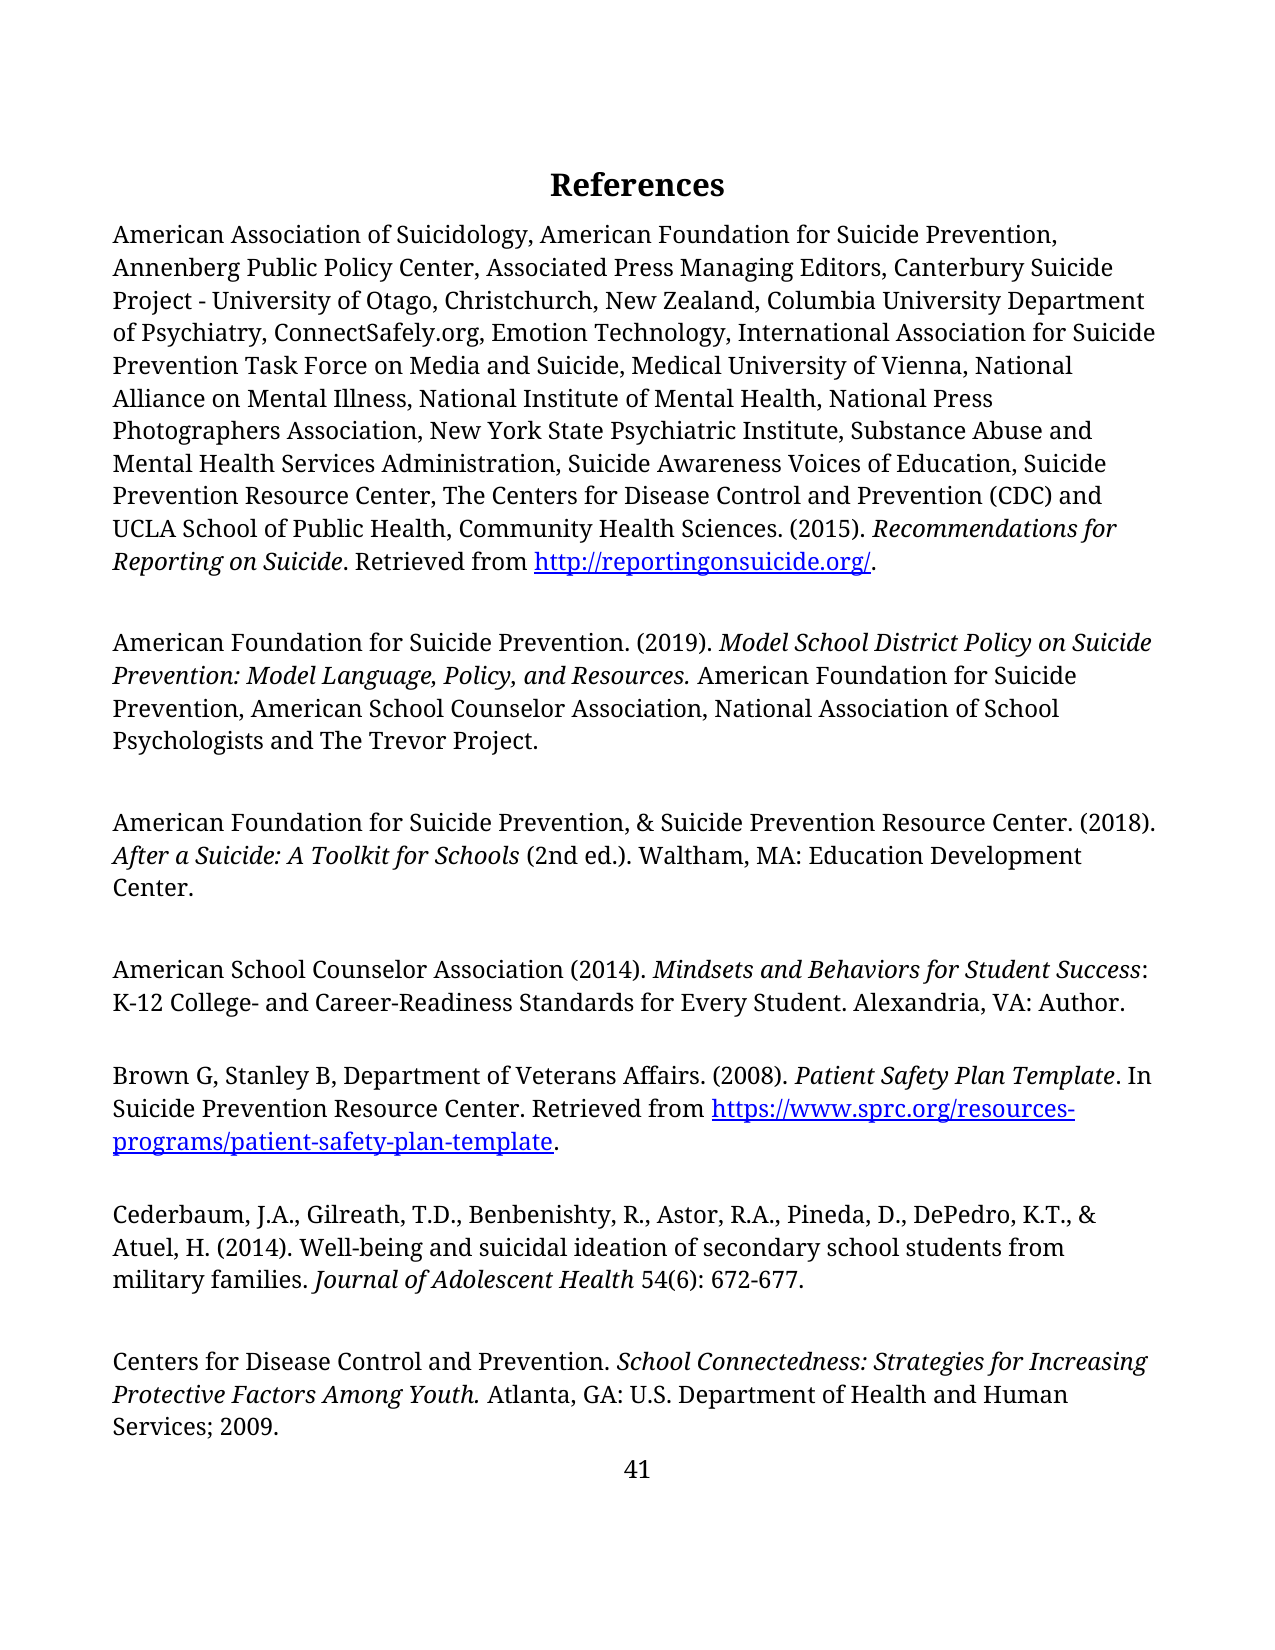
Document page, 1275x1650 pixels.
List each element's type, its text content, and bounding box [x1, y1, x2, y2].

text Centers for Disease Control and Prevention. School Connectedness: Strategies for Increasing Protective Factors Among Youth. Atlanta, GA: U.S. Department of Health and Human Services; 2009. [112, 1345, 1162, 1443]
text American Foundation for Suicide Prevention. (2019). Model School District Policy on Suicide Prevention: Model Language, Policy, and Resources. American Foundation for Suicide Prevention, American School Counselor Association, National Association of School Psychologists and The Trevor Project. [112, 626, 1162, 757]
text American School Counselor Association (2014). Mindsets and Behaviors for Student Success: K-12 College- and Career-Readiness Standards for Every Student. Alexandria, VA: Author. [112, 953, 1160, 1018]
text American Foundation for Suicide Prevention, & Suicide Prevention Resource Center. (2018). After a Suicide: A Toolkit for Schools (2nd ed.). Waltham, MA: Education Development Center. [112, 806, 1160, 904]
text Cederbaum, J.A., Gilreath, T.D., Benbenishty, R., Astor, R.A., Pineda, D., DePedro, K.T., & Atuel, H. (2014). Well-being and suicidal ideation of secondary school students from military families. Journal of Adolescent Health 54(6): 672-677. [112, 1198, 1162, 1296]
subtitle References [112, 163, 1162, 206]
text American Association of Suicidology, American Foundation for Suicide Prevention, Annenberg Public Policy Center, Associated Press Managing Editors, Canterbury Suicide Project - University of Otago, Christchurch, New Zealand, Columbia University Department of Psychiatry, ConnectSafely.org, Emotion Technology, International Association for Suicide Prevention Task Force on Media and Suicide, Medical University of Vienna, National Alliance on Mental Illness, National Institute of Mental Health, National Press Photographers Association, New York State Psychiatric Institute, Substance Abuse and Mental Health Services Administration, Suicide Awareness Voices of Education, Suicide Prevention Resource Center, The Centers for Disease Control and Prevention (CDC) and UCLA School of Public Health, Community Health Sciences. (2015). Recommendations for Reporting on Suicide. Retrieved from http://reportingonsuicide.org/. [112, 218, 1160, 577]
text Brown G, Stanley B, Department of Veterans Affairs. (2008). Patient Safety Plan Template. In Suicide Prevention Resource Center. Retrieved from https://www.sprc.org/resources-programs/patient-safety-plan-template. [112, 1059, 1162, 1157]
